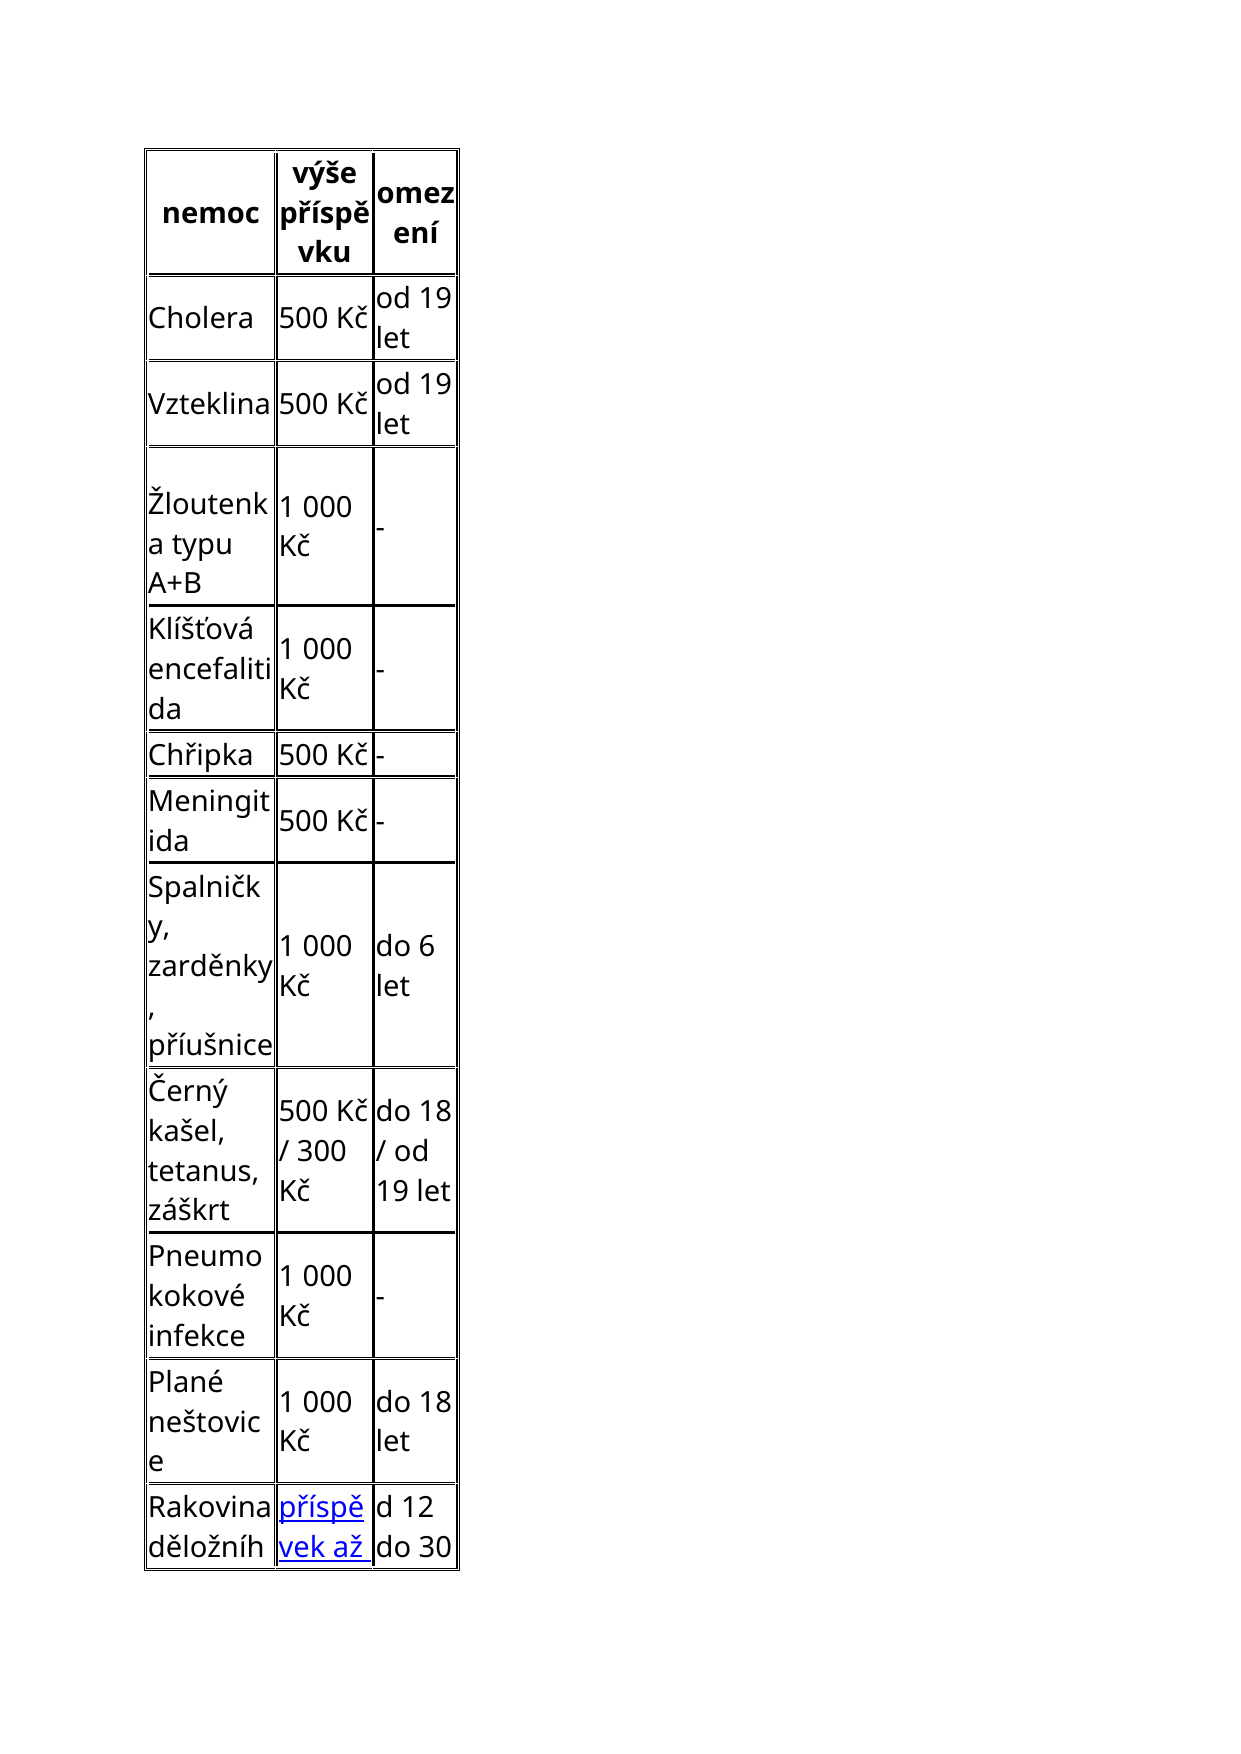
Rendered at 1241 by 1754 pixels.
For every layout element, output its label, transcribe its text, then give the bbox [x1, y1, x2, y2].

table_cell ﻿1 000 Kč﻿ [278, 1360, 372, 1482]
table_cell Vzteklina [145, 359, 276, 444]
table_cell - [375, 445, 457, 604]
table_cell příspěvek až 4 000 Kč [276, 1485, 373, 1567]
table_cell - [375, 775, 457, 861]
table_cell ﻿od 19 let﻿ [375, 273, 457, 359]
table_cell Rakovina děložního čípku [145, 1482, 276, 1567]
table_cell Chřipka [147, 729, 274, 775]
table_cell - [375, 729, 457, 775]
table_cell ﻿1 000 Kč﻿ [278, 1234, 372, 1356]
table_cell - [375, 604, 456, 729]
table_header omezení [373, 151, 456, 273]
table_cell 500 Kč [278, 779, 372, 861]
table_cell - [375, 1231, 456, 1356]
table_cell Spalničky, zarděnky, příušnice [147, 861, 274, 1066]
table_cell do 6 let [375, 861, 456, 1066]
table_cell do 18 / od 19 let [373, 1066, 458, 1231]
table_cell do 18 let [375, 1356, 457, 1482]
table_cell 500 Kč / 300 Kč [278, 1069, 372, 1231]
table_cell 1 000 Kč [278, 607, 372, 729]
table_cell Plané neštovice [147, 1356, 274, 1482]
table_cell ﻿1 000 Kč﻿ [278, 864, 372, 1066]
table_cell 500 Kč [278, 733, 372, 775]
table_cell 1 000 Kč [278, 448, 372, 604]
table_cell Meningitida [147, 775, 274, 861]
table_cell 500 Kč [278, 277, 372, 359]
table_cell ﻿Žloutenka typu A+B﻿ [147, 445, 274, 604]
table_cell Pneumokokové infekce [147, 1231, 274, 1356]
table_cell ﻿od 19 let﻿ [373, 359, 458, 444]
table_cell Klíšťová encefalitida [147, 604, 274, 729]
table_header nemoc [145, 149, 276, 273]
table_cell Cholera [147, 273, 274, 359]
table_header výše příspěvku [276, 149, 373, 273]
table_cell d 12 do 30 let [373, 1482, 458, 1567]
table_cell 500 Kč [278, 362, 372, 444]
table_cell Černý kašel, tetanus, záškrt [145, 1066, 276, 1231]
